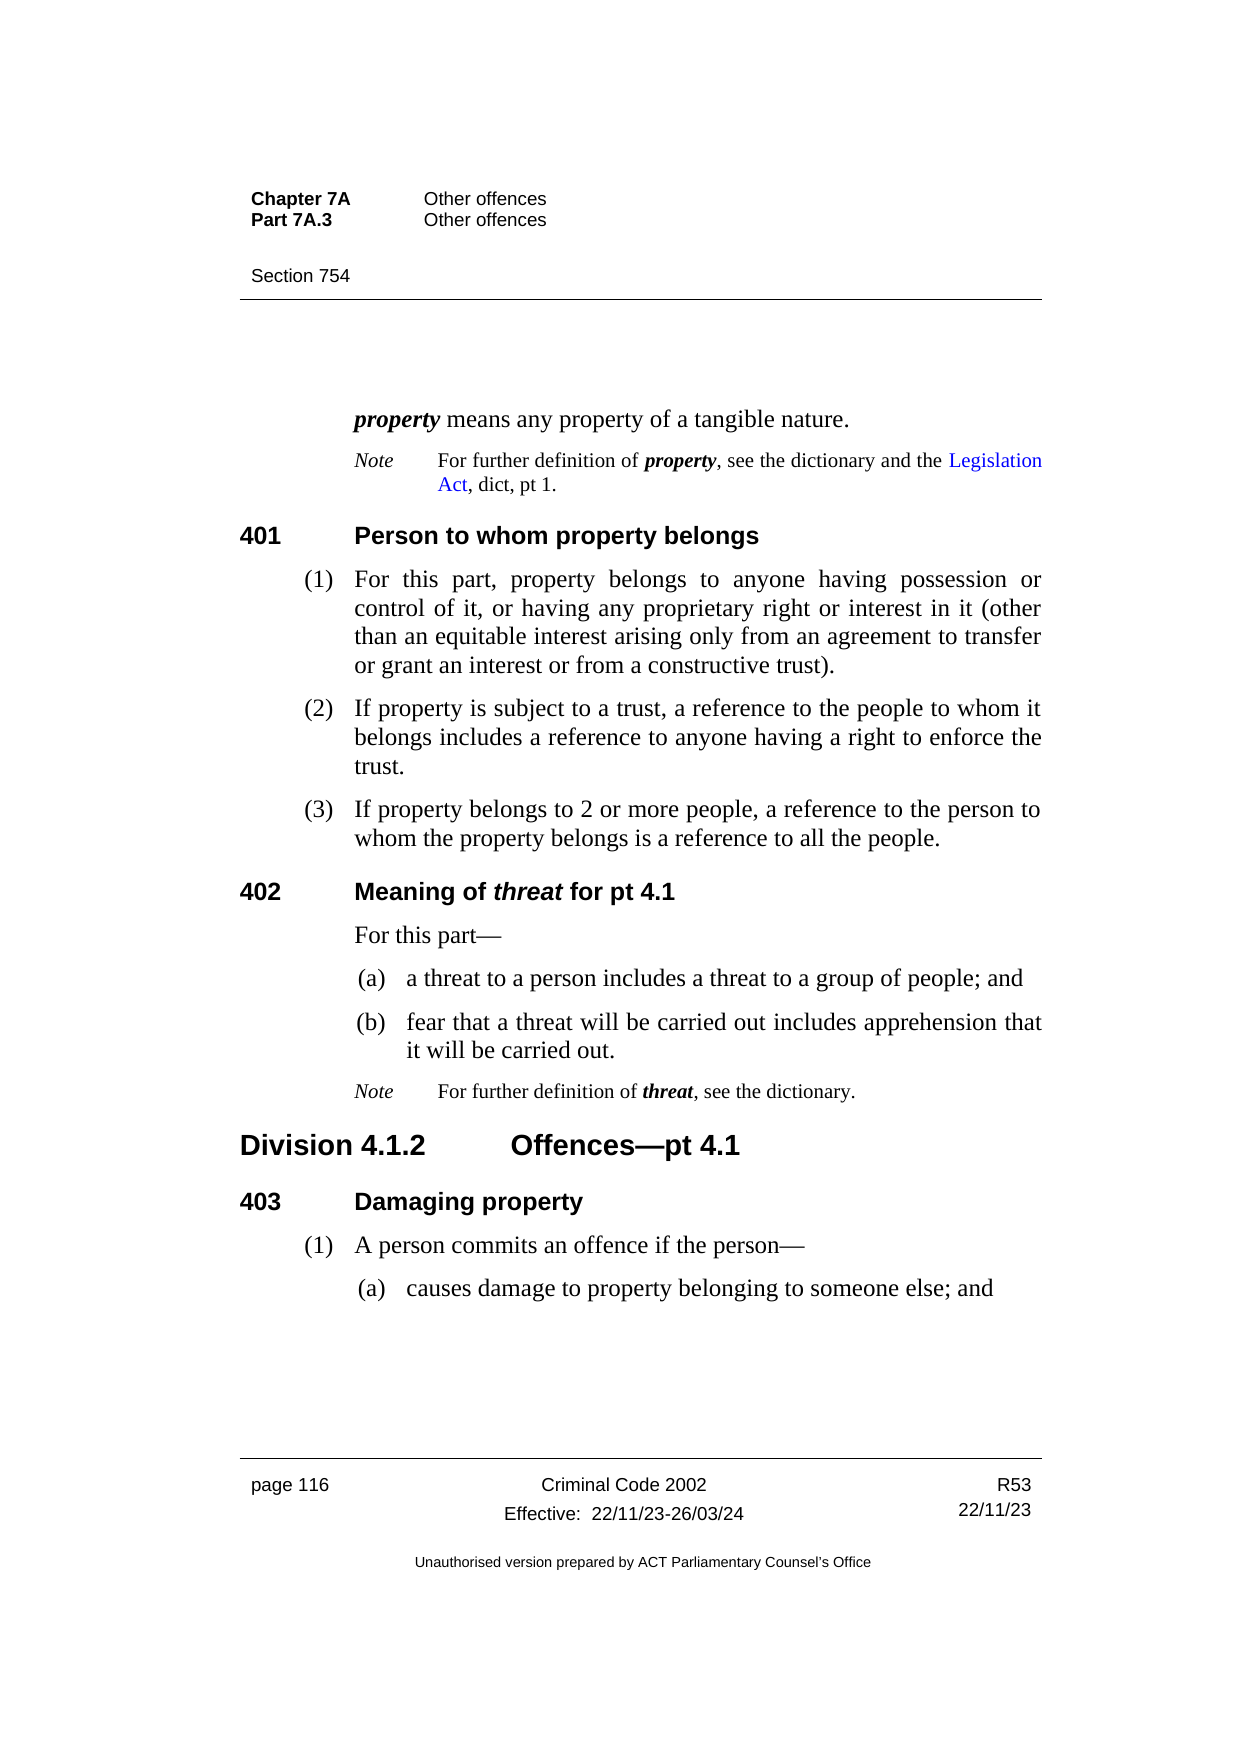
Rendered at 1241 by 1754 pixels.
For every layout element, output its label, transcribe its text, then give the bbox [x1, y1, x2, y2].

text (2) If property is subject to a trust, a reference to the people to whom it belongs includes a reference to anyone having a right to enforce the trust. [239, 693, 1042, 780]
text (a) causes damage to property belonging to someone else; and [239, 1273, 1042, 1302]
text For this part— [354, 920, 1042, 949]
text property means any property of a tangible nature. [354, 404, 1042, 433]
text (1) A person commits an offence if the person— [239, 1230, 1042, 1259]
text (b) fear that a threat will be carried out includes apprehension that it will be carried out. [239, 1007, 1042, 1064]
text Note For further definition of threat, see the dictionary. [354, 1079, 1042, 1103]
text 401 Person to whom property belongs [239, 521, 1042, 549]
text (a) a threat to a person includes a threat to a group of people; and [239, 963, 1042, 992]
text Note For further definition of property, see the dictionary and the Legislation Act, dict, pt 1. [354, 447, 1042, 496]
text 402 Meaning of threat for pt 4.1 [239, 877, 1042, 906]
text (1) For this part, property belongs to anyone having possession or control of it, or having any proprietary right or interest in it (other than an equitable interest arising only from an agreement to transfer or grant an interest or from a constructive trust). [239, 564, 1042, 679]
text (3) If property belongs to 2 or more people, a reference to the person to whom the property belongs is a reference to all the people. [239, 794, 1042, 852]
text 403 Damaging property [239, 1187, 1042, 1215]
text Division 4.1.2 Offences—pt 4.1 [239, 1128, 1042, 1162]
